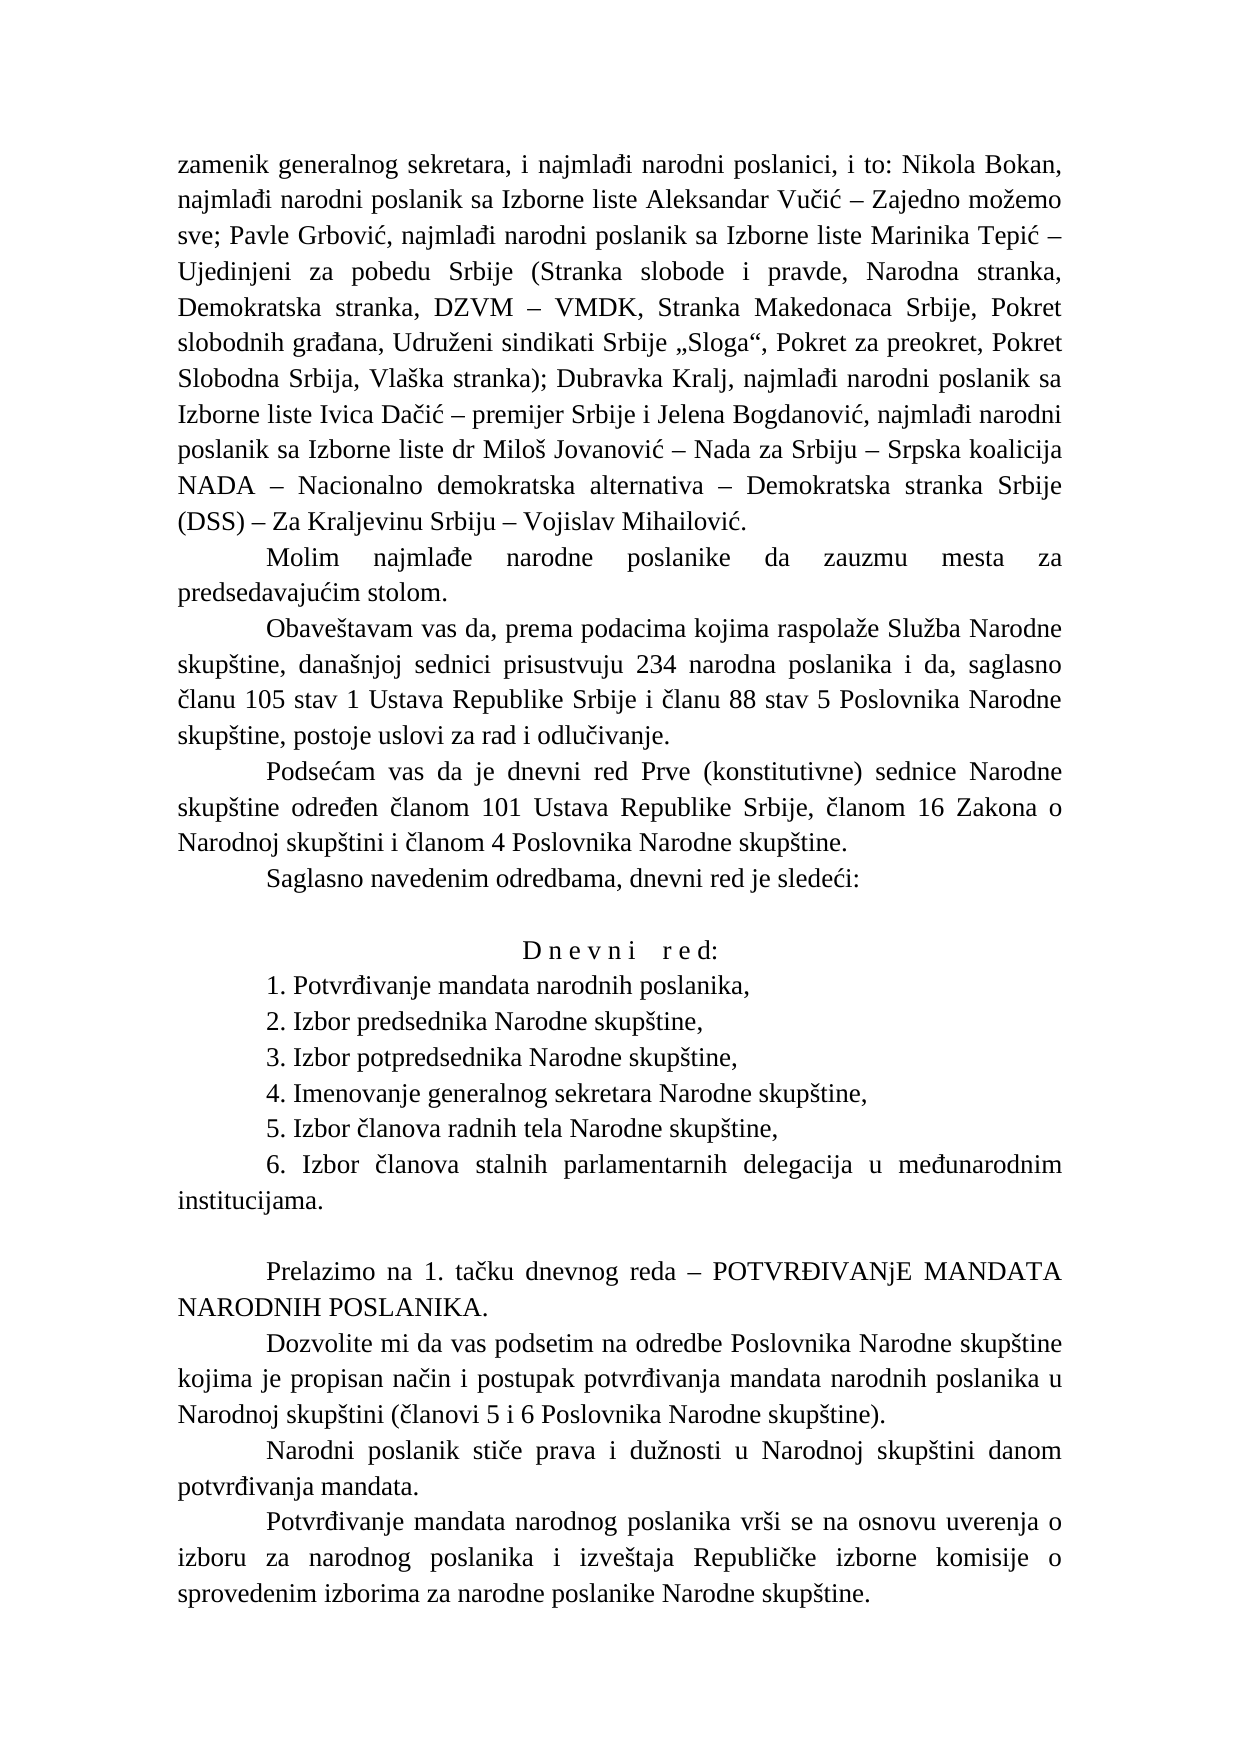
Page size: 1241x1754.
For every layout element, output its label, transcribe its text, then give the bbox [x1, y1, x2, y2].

text 5. Izbor članova radnih tela Narodne skupštine, [177, 1112, 1063, 1143]
text Prelazimo na 1. tačku dnevnog reda – POTVRĐIVANjE MANDATA NARODNIH POSLANIKA. [177, 1255, 1063, 1322]
text Narodni poslanik stiče prava i dužnosti u Narodnoj skupštini danom potvrđivanja mandata. [177, 1434, 1063, 1501]
text Saglasno navedenim odredbama, dnevni red je sledeći: [177, 862, 1063, 893]
text 4. Imenovanje generalnog sekretara Narodne skupštine, [177, 1077, 1063, 1108]
text Potvrđivanje mandata narodnog poslanika vrši se na osnovu uverenja o izboru za narodnog poslanika i izveštaja Republičke izborne komisije o sprovedenim izborima za narodne poslanike Narodne skupštine. [177, 1505, 1063, 1608]
text 6. Izbor članova stalnih parlamentarnih delegacija u međunarodnim institucijama. [177, 1148, 1063, 1215]
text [177, 148, 1063, 536]
text 1. Potvrđivanje mandata narodnih poslanika, [177, 969, 1063, 1001]
text Podsećam vas da je dnevni red Prve (konstitutivne) sednice Narodne skupštine određen članom 101 Ustava Republike Srbije, članom 16 Zakona o Narodnoj skupštini i članom 4 Poslovnika Narodne skupštine. [177, 755, 1063, 858]
text Molim najmlađe narodne poslanike da zauzmu mesta za predsedavajućim stolom. [177, 541, 1063, 608]
text 2. Izbor predsednika Narodne skupštine, [177, 1005, 1063, 1036]
text 3. Izbor potpredsednika Narodne skupštine, [177, 1041, 1063, 1072]
text D n e v n i r e d: [177, 934, 1063, 965]
text Obaveštavam vas da, prema podacima kojima raspolaže Služba Narodne skupštine, današnjoj sednici prisustvuju 234 narodna poslanika i da, saglasno članu 105 stav 1 Ustava Republike Srbije i članu 88 stav 5 Poslovnika Narodne skupštine, postoje uslovi za rad i odlučivanje. [177, 612, 1063, 751]
text Dozvolite mi da vas podsetim na odredbe Poslovnika Narodne skupštine kojima je propisan način i postupak potvrđivanja mandata narodnih poslanika u Narodnoj skupštini (članovi 5 i 6 Poslovnika Narodne skupštine). [177, 1327, 1063, 1429]
